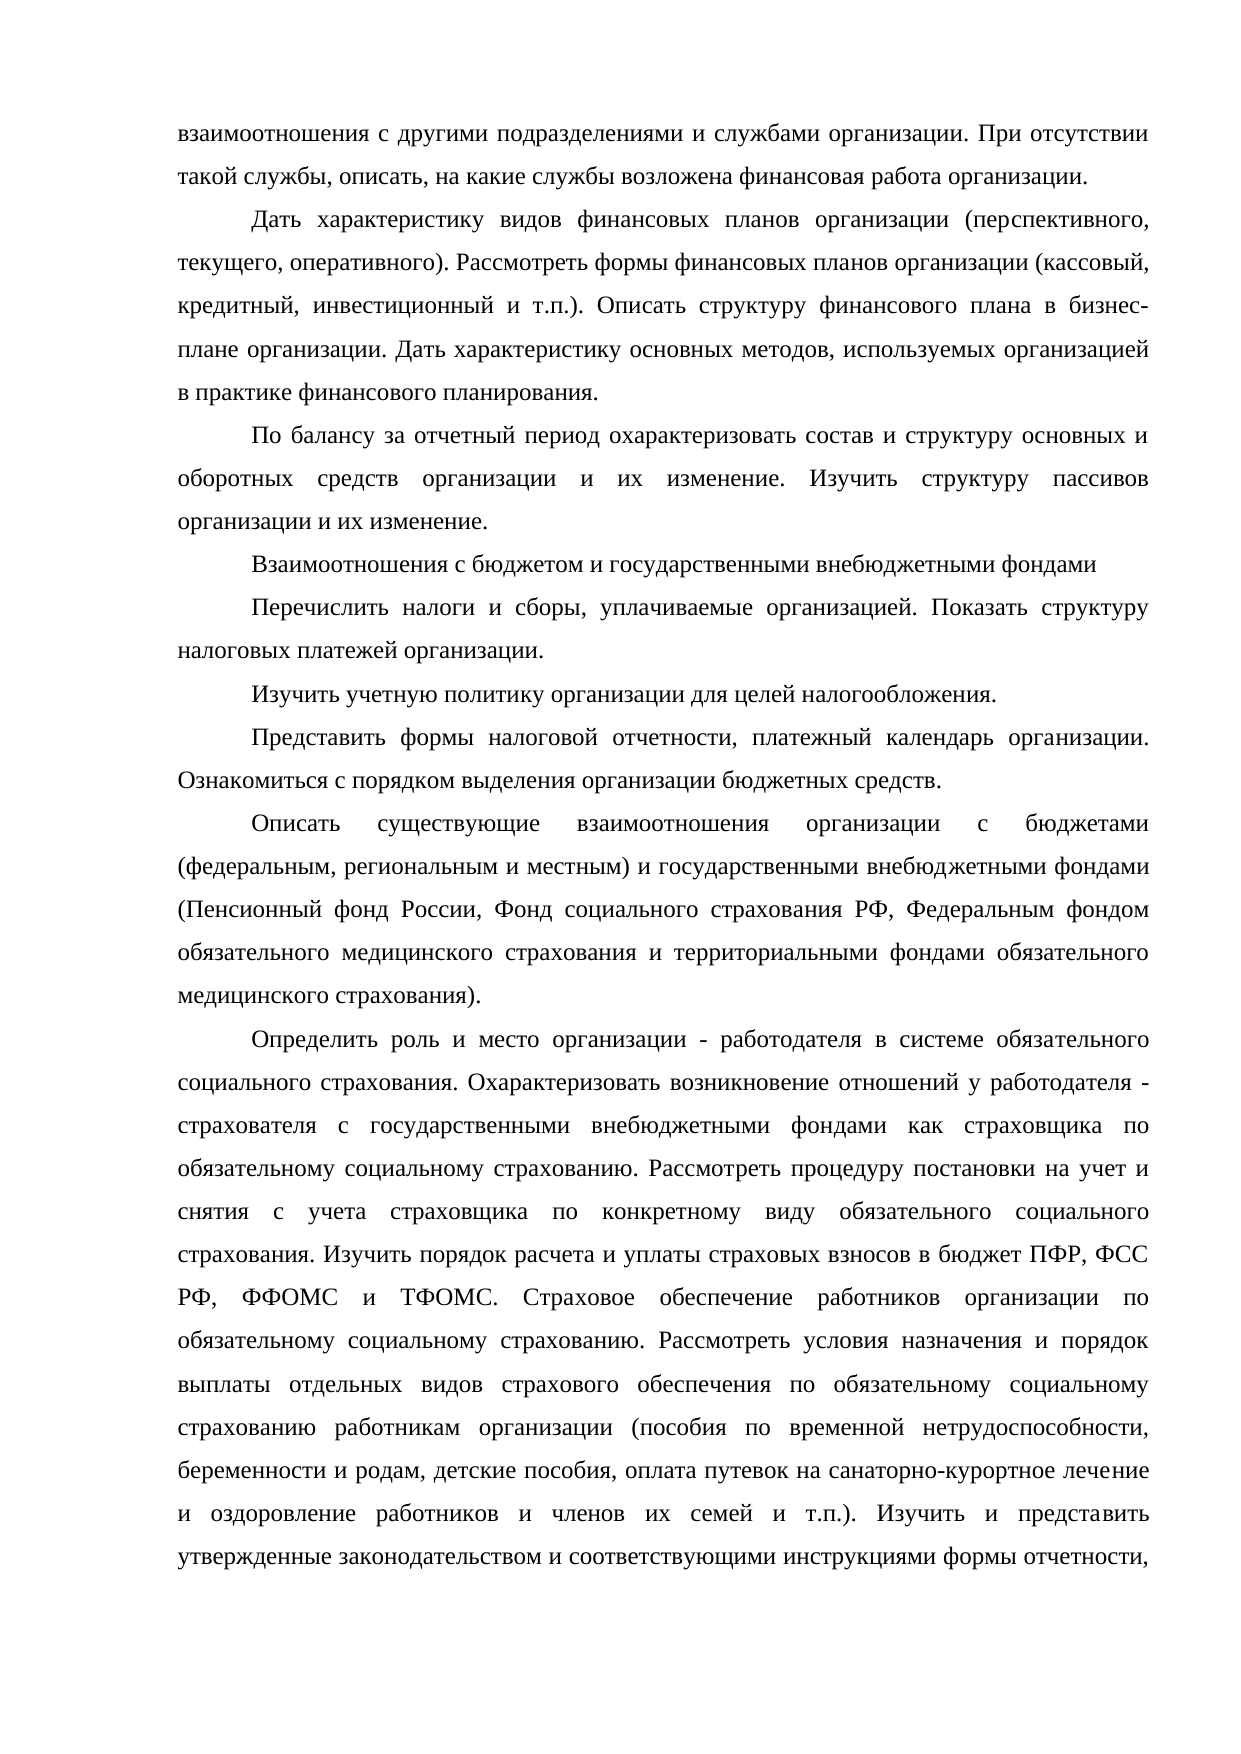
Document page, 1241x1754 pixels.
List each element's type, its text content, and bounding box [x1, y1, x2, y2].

text По балансу за отчетный период охарактеризовать состав и структуру основных и оборотных средств организации и их изменение. Изучить структуру пассивов организации и их изменение. [177, 420, 1149, 535]
text Представить формы налоговой отчетности, платежный календарь организации. Ознакомиться с порядком выделения организации бюджетных средств. [177, 722, 1149, 794]
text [177, 1024, 1149, 1570]
text Изучить учетную политику организации для целей налогообложения. [177, 679, 1152, 707]
text Дать характеристику видов финансовых планов организации (перспективного, текущего, оперативного). Рассмотреть формы финансовых планов организации (кассовый, кредитный, инвестиционный и т.п.). Описать структуру финансового плана в бизнес-плане организации. Дать характеристику основных методов, используемых организацией в практике финансового планирования. [177, 204, 1149, 406]
text Перечислить налоги и сборы, уплачиваемые организацией. Показать структуру налоговых платежей организации. [177, 592, 1149, 664]
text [177, 118, 1149, 190]
text Описать существующие взаимоотношения организации с бюджетами (федеральным, региональным и местным) и государственными внебюджетными фондами (Пенсионный фонд России, Фонд социального страхования РФ, Федеральным фондом обязательного медицинского страхования и территориальными фондами обязательного медицинского страхования). [177, 808, 1149, 1009]
text Взаимоотношения с бюджетом и государственными внебюджетными фондами [251, 549, 1149, 578]
